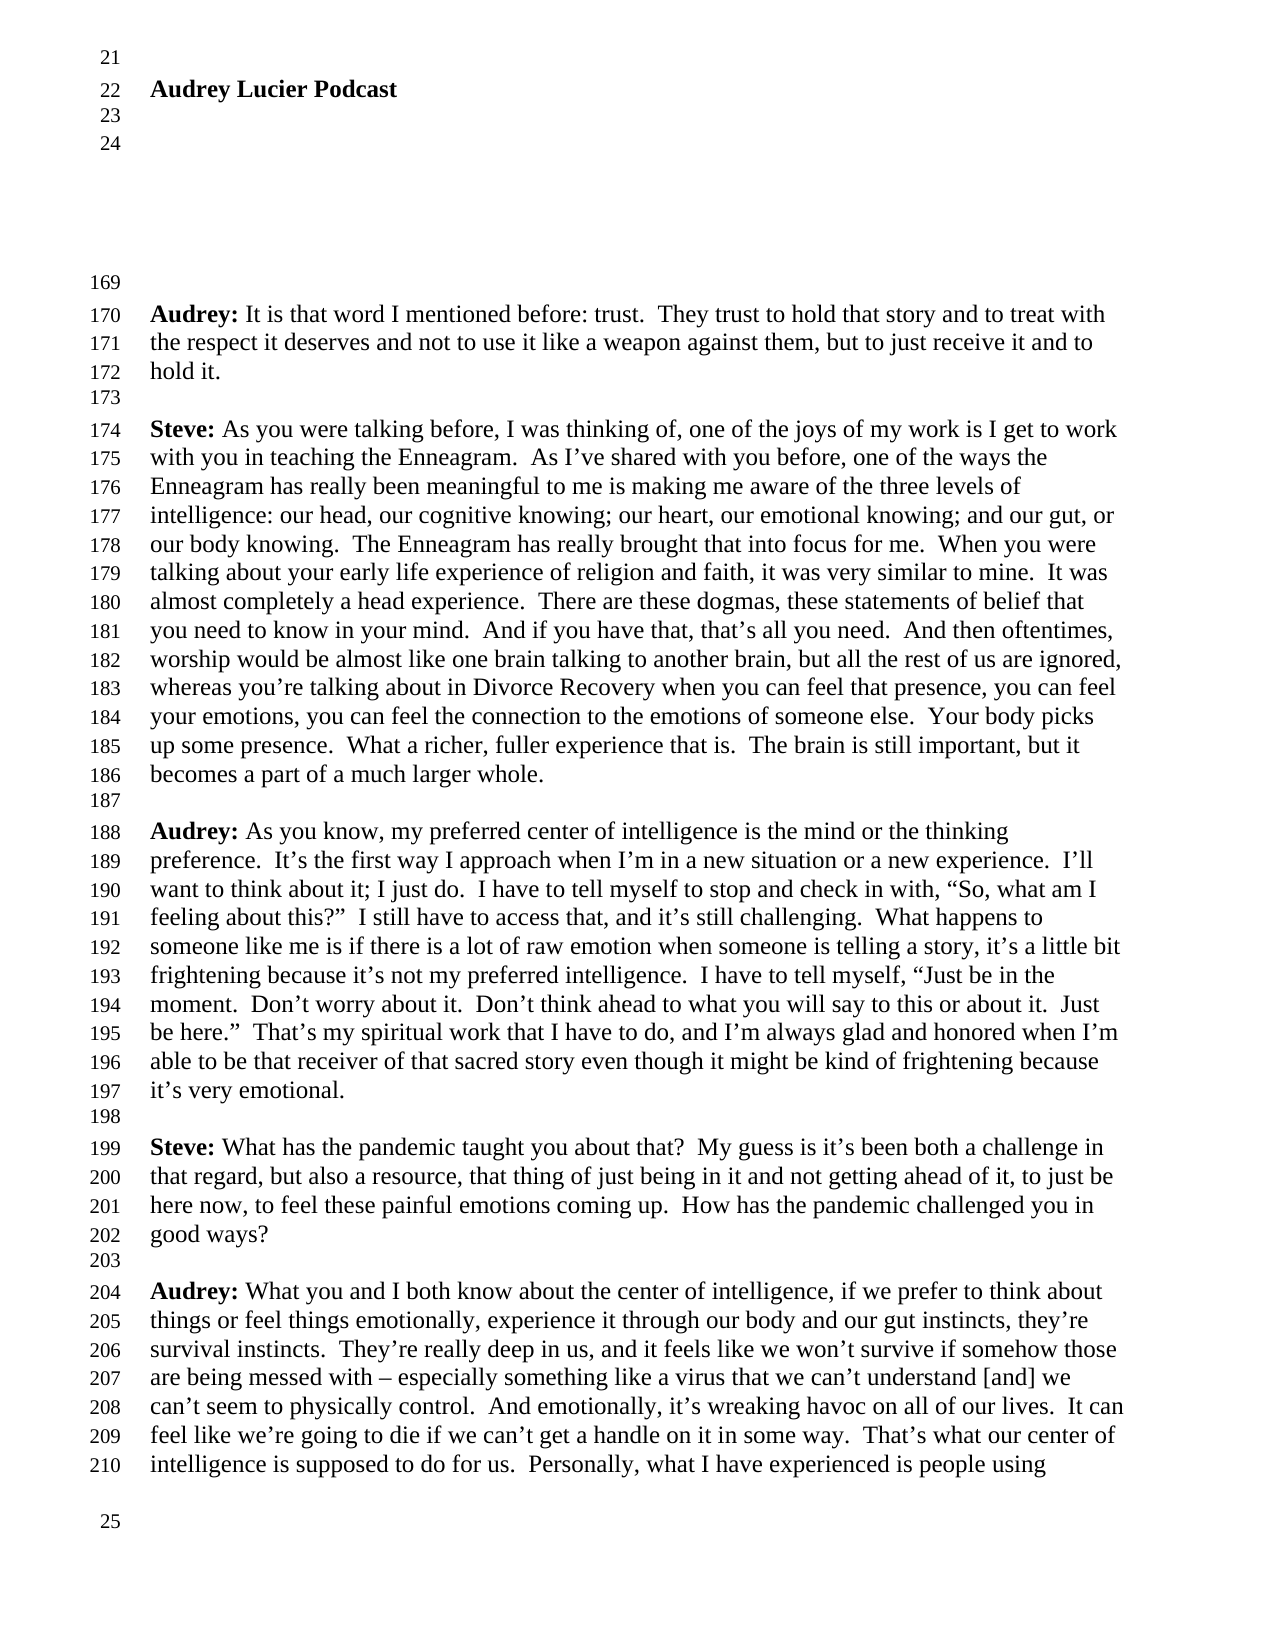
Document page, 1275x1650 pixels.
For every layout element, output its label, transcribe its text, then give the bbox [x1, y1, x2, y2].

text Audrey: As you know, my preferred center of intelligence is the mind or the thinking preference. It’s the first way I approach when I’m in a new situation or a new experience. I’ll want to think about it; I just do. I have to tell myself to stop and check in with, “So, what am I feeling about this?” I still have to access that, and it’s still challenging. What happens to someone like me is if there is a lot of raw emotion when someone is telling a story, it’s a little bit frightening because it’s not my preferred intelligence. I have to tell myself, “Just be in the moment. Don’t worry about it. Don’t think ahead to what you will say to this or about it. Just be here.” That’s my spiritual work that I have to do, and I’m always glad and honored when I’m able to be that receiver of that sacred story even though it might be kind of frightening because it’s very emotional. [150, 816, 1125, 1104]
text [150, 1276, 1125, 1477]
text Steve: As you were talking before, I was thinking of, one of the joys of my work is I get to work with you in teaching the Enneagram. As I’ve shared with you before, one of the ways the Enneagram has really been meaningful to me is making me aware of the three levels of intelligence: our head, our cognitive knowing; our heart, our emotional knowing; and our gut, or our body knowing. The Enneagram has really brought that into focus for me. When you were talking about your early life experience of religion and faith, it was very similar to mine. It was almost completely a head experience. There are these dogmas, these statements of belief that you need to know in your mind. And if you have that, that’s all you need. And then oftentimes, worship would be almost like one brain talking to another brain, but all the rest of us are ignored, whereas you’re talking about in Divorce Recovery when you can feel that presence, you can feel your emotions, you can feel the connection to the emotions of someone else. Your body picks up some presence. What a richer, fuller experience that is. The brain is still important, but it becomes a part of a much larger whole. [150, 414, 1125, 787]
text Audrey: It is that word I mentioned before: trust. They trust to hold that story and to treat with the respect it deserves and not to use it like a weapon against them, but to just receive it and to hold it. [150, 299, 1125, 385]
text Steve: What has the pandemic taught you about that? My guess is it’s been both a challenge in that regard, but also a resource, that thing of just being in it and not getting ahead of it, to just be here now, to feel these painful emotions coming up. How has the pandemic challenged you in good ways? [150, 1132, 1125, 1247]
